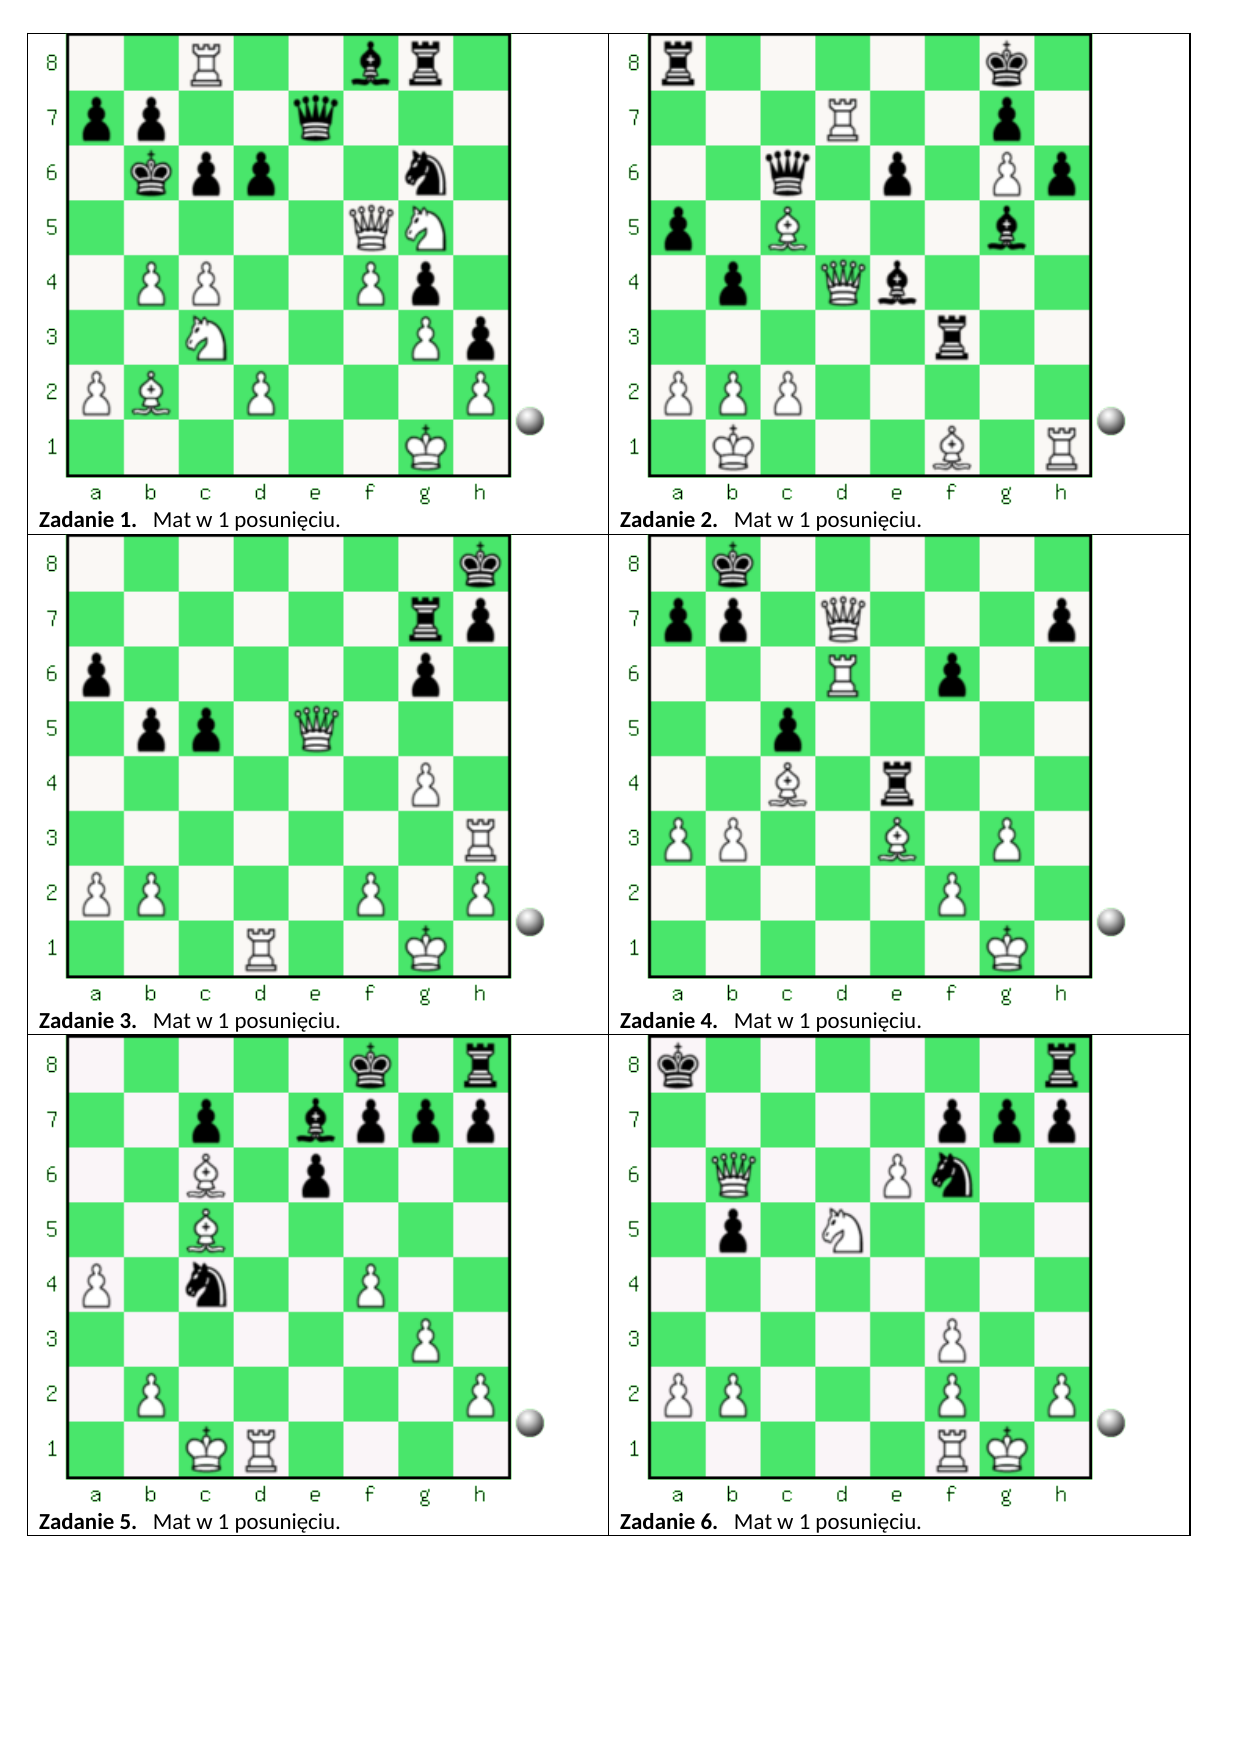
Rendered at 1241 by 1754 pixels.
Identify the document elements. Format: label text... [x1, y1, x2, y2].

table_cell Zadanie 5. Mat w 1 posunięciu. [28, 1035, 608, 1535]
picture [38, 534, 546, 1007]
picture [38, 33, 546, 506]
table_header Zadanie 1. Mat w 1 posunięciu. [28, 34, 608, 533]
picture [620, 1035, 1127, 1508]
table_cell Zadanie 4. Mat w 1 posunięciu. [609, 535, 1189, 1034]
picture [620, 534, 1127, 1007]
table_cell Zadanie 6. Mat w 1 posunięciu. [609, 1035, 1189, 1535]
table_cell Zadanie 3. Mat w 1 posunięciu. [28, 535, 608, 1034]
picture [620, 33, 1127, 506]
table_header Zadanie 2. Mat w 1 posunięciu. [609, 34, 1189, 533]
picture [38, 1035, 546, 1508]
